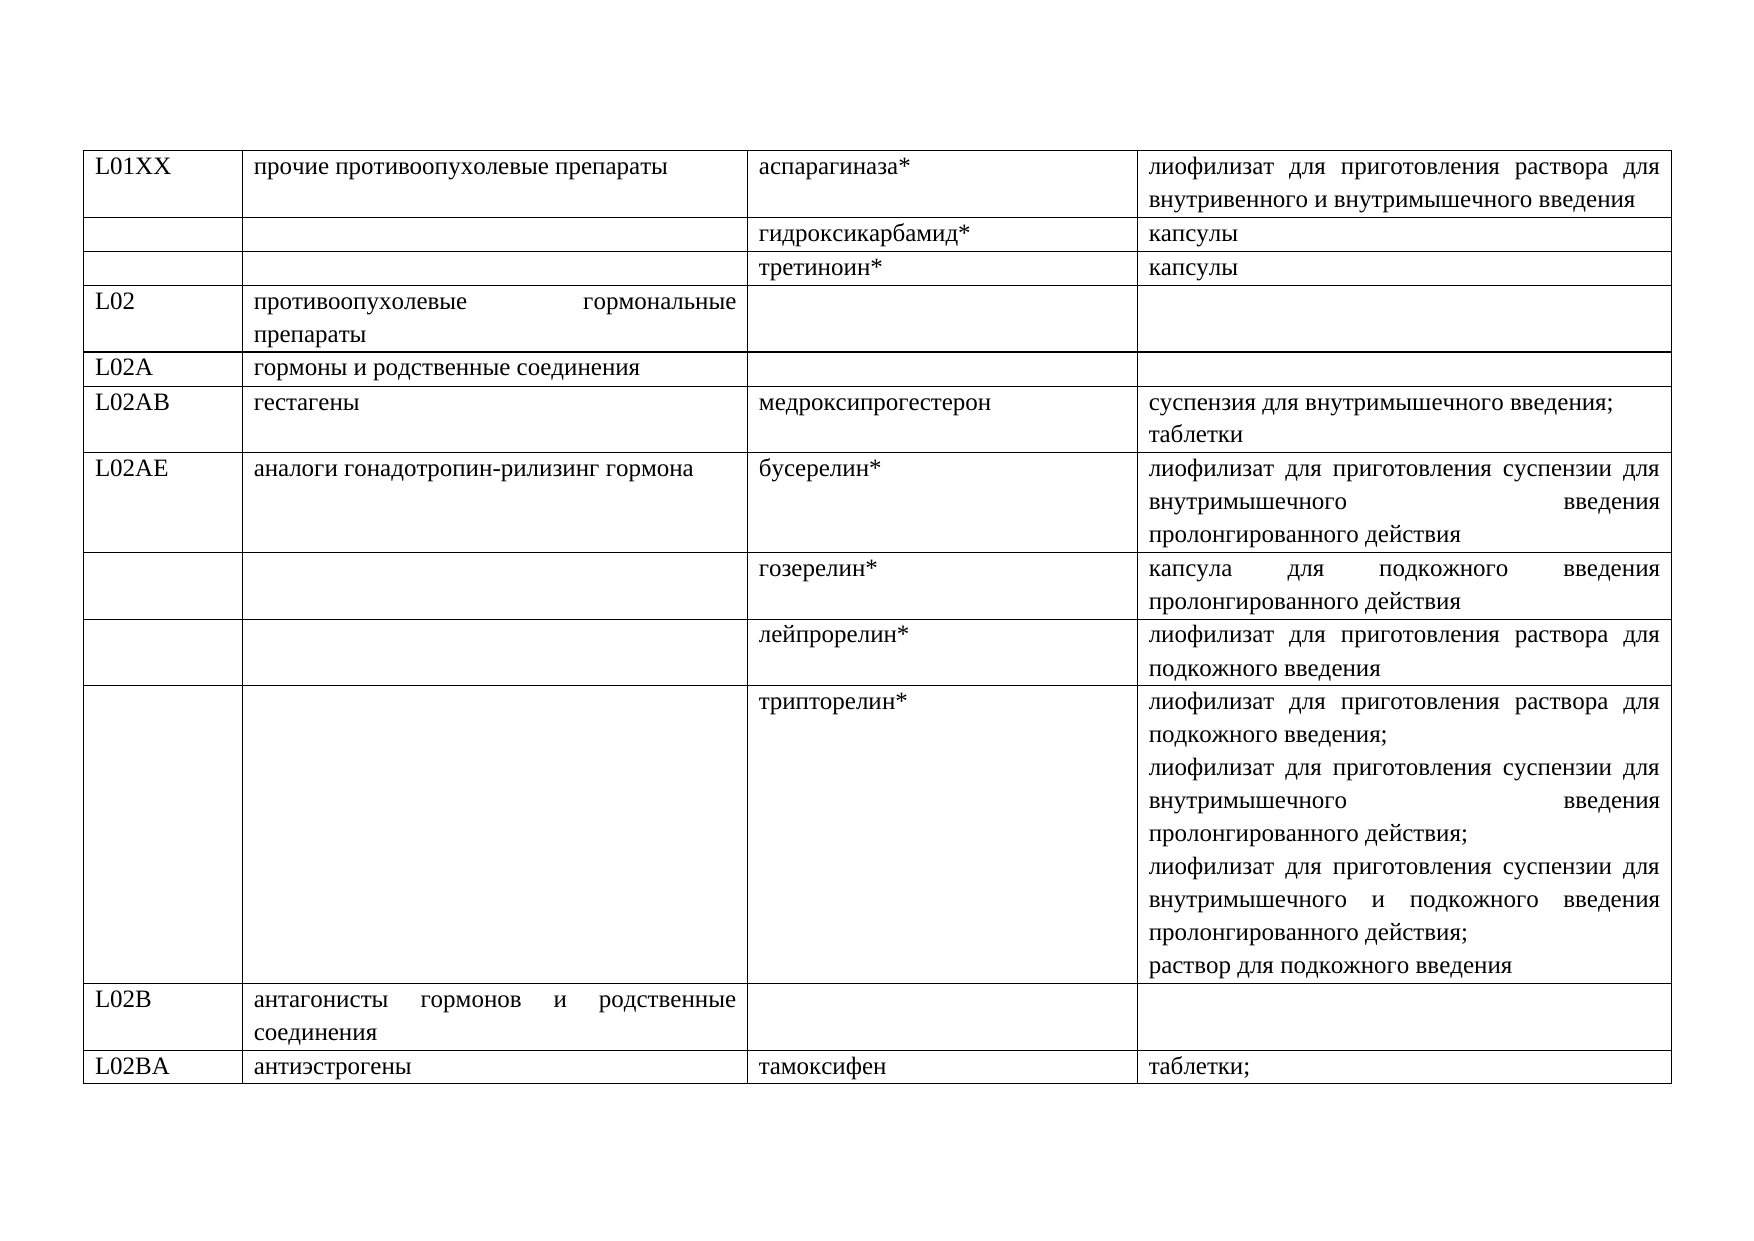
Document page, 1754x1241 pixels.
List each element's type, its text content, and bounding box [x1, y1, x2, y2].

table_cell [748, 353, 1137, 386]
table_cell противоопухолевые гормональные препараты [243, 286, 747, 351]
table_cell капсула для подкожного введения пролонгированного действия [1138, 553, 1671, 618]
table_cell лиофилизат для приготовления раствора для внутривенного и внутримышечного введения [1138, 151, 1671, 217]
table_cell L02 [84, 286, 242, 351]
table_cell L02AB [84, 387, 242, 452]
table_cell третиноин* [748, 252, 1137, 285]
table_cell тамоксифен [748, 1051, 1137, 1083]
table_cell L02A [84, 353, 242, 386]
table_cell L02BA [84, 1051, 242, 1083]
table_cell [243, 218, 747, 251]
table_cell бусерелин* [748, 453, 1137, 552]
table_cell лиофилизат для приготовления раствора для подкожного введения; лиофилизат для приготовления суспензии для внутримышечного введения пролонгированного действия; лиофилизат для приготовления суспензии для внутримышечного и подкожного введения пролонгированного действия; раствор для подкожного введения [1138, 686, 1671, 983]
table_cell [84, 553, 242, 618]
table_cell [243, 252, 747, 285]
table_cell [243, 686, 747, 983]
table_cell гормоны и родственные соединения [243, 353, 747, 386]
table_cell лейпрорелин* [748, 620, 1137, 685]
table_cell суспензия для внутримышечного введения; таблетки [1138, 387, 1671, 452]
table_cell трипторелин* [748, 686, 1137, 983]
table_cell [243, 553, 747, 618]
table_cell [1138, 984, 1671, 1050]
table_cell [243, 620, 747, 685]
table_cell аспарагиназа* [748, 151, 1137, 217]
table_cell аналоги гонадотропин-рилизинг гормона [243, 453, 747, 552]
table_cell [84, 686, 242, 983]
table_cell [1138, 1051, 1671, 1083]
table_cell прочие противоопухолевые препараты [243, 151, 747, 217]
table_cell антагонисты гормонов и родственные соединения [243, 984, 747, 1050]
table_cell L02AE [84, 453, 242, 552]
table_cell [748, 286, 1137, 351]
table_cell капсулы [1138, 218, 1671, 251]
table_cell [84, 218, 242, 251]
table_cell гестагены [243, 387, 747, 452]
table_cell [748, 984, 1137, 1050]
table_cell [1138, 286, 1671, 351]
table_cell L01XX [84, 151, 242, 217]
table_cell гозерелин* [748, 553, 1137, 618]
table_cell капсулы [1138, 252, 1671, 285]
table_cell медроксипрогестерон [748, 387, 1137, 452]
table_cell [84, 620, 242, 685]
table_cell лиофилизат для приготовления суспензии для внутримышечного введения пролонгированного действия [1138, 453, 1671, 552]
table_cell лиофилизат для приготовления раствора для подкожного введения [1138, 620, 1671, 685]
table_cell L02B [84, 984, 242, 1050]
table_cell гидроксикарбамид* [748, 218, 1137, 251]
table_cell антиэстрогены [243, 1051, 747, 1083]
table_cell [1138, 353, 1671, 386]
table_cell [84, 252, 242, 285]
